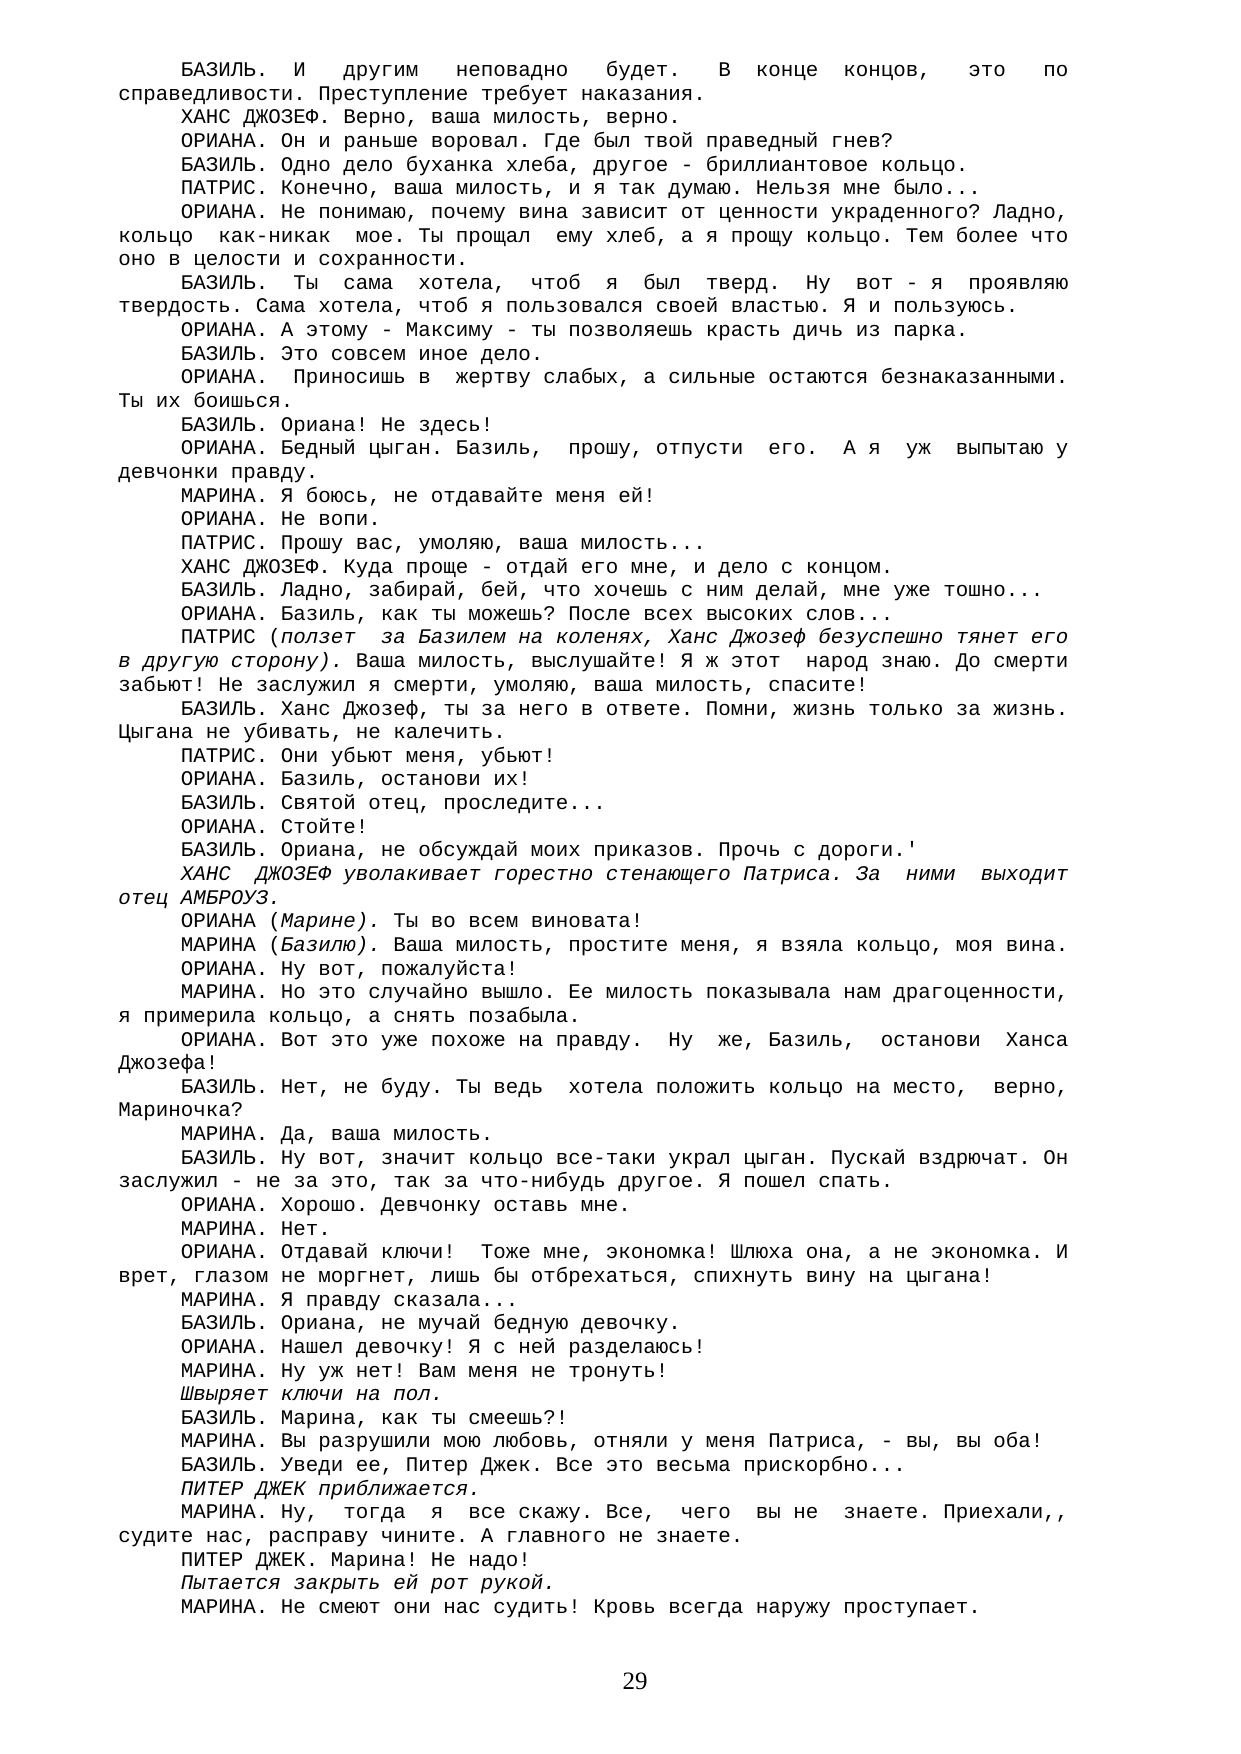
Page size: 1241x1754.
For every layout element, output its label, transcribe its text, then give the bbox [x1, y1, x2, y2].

text МАРИНА. Не смеют они нас судить! Кровь всегда наружу проступает. [118, 1596, 1152, 1620]
text БАЗИЛЬ. Марина, как ты смеешь?! [118, 1407, 1152, 1431]
text МАРИНА (Базилю). Ваша милость, простите меня, я взяла кольцо, моя вина. [118, 934, 1152, 958]
text ОРИАНА. Не вопи. [118, 508, 1152, 532]
text МАРИНА. Вы разрушили мою любовь, отняли у меня Патриса, - вы, вы оба! [118, 1431, 1152, 1454]
text МАРИНА. Я правду сказала... [118, 1289, 1152, 1312]
text судите нас, расправу чините. А главного не знаете. [118, 1525, 1152, 1549]
text отец АМБРОУЗ. [118, 887, 1152, 910]
text врет, глазом не моргнет, лишь бы отбрехаться, спихнуть вину на цыгана! [118, 1265, 1152, 1289]
text ОРИАНА. Хорошо. Девчонку оставь мне. [118, 1194, 1152, 1218]
text Джозефа! [118, 1052, 1152, 1076]
text ОРИАНА. Базиль, останови их! [118, 768, 1152, 792]
text БАЗИЛЬ. Уведи ее, Питер Джек. Все это весьма прискорбно... [118, 1454, 1152, 1478]
text ПАТРИС. Прошу вас, умоляю, ваша милость... [118, 532, 1152, 556]
text БАЗИЛЬ. Нет, не буду. Ты ведь хотела положить кольцо на место, верно, [118, 1076, 1152, 1099]
text МАРИНА. Я боюсь, не отдавайте меня ей! [118, 485, 1152, 508]
text ПАТРИС. Конечно, ваша милость, и я так думаю. Нельзя мне было... [118, 177, 1152, 201]
text БАЗИЛЬ. Ориана, не мучай бедную девочку. [118, 1312, 1152, 1336]
text МАРИНА. Ну уж нет! Вам меня не тронуть! [118, 1359, 1152, 1383]
text ОРИАНА. Вот это уже похоже на правду. Ну же, Базиль, останови Ханса [118, 1028, 1152, 1052]
text БАЗИЛЬ. Ханс Джозеф, ты за него в ответе. Помни, жизнь только за жизнь. [118, 697, 1152, 721]
text ХАНС ДЖОЗЕФ уволакивает горестно стенающего Патриса. За ними выходит [118, 863, 1152, 887]
text МАРИНА. Ну, тогда я все скажу. Все, чего вы не знаете. Приехали,, [118, 1501, 1152, 1525]
text Мариночка? [118, 1099, 1152, 1123]
text ХАНС ДЖОЗЕФ. Верно, ваша милость, верно. [118, 106, 1152, 130]
text ОРИАНА. Стойте! [118, 816, 1152, 839]
text ОРИАНА. Бедный цыган. Базиль, прошу, отпусти его. А я уж выпытаю у [118, 437, 1152, 461]
text Пытается закрыть ей рот рукой. [118, 1572, 1152, 1596]
text ОРИАНА. Нашел девочку! Я с ней разделаюсь! [118, 1336, 1152, 1359]
text БАЗИЛЬ. Ну вот, значит кольцо все-таки украл цыган. Пускай вздрючат. Он [118, 1147, 1152, 1170]
text ОРИАНА (Марине). Ты во всем виновата! [118, 910, 1152, 934]
text БАЗИЛЬ. Ориана, не обсуждай моих приказов. Прочь с дороги.' [118, 839, 1152, 863]
text ПАТРИС (ползет за Базилем на коленях, Ханс Джозеф безуспешно тянет его [118, 627, 1152, 650]
text девчонки правду. [118, 461, 1152, 485]
text БАЗИЛЬ. Это совсем иное дело. [118, 343, 1152, 366]
text БАЗИЛЬ. Святой отец, проследите... [118, 792, 1152, 816]
text забьют! Не заслужил я смерти, умоляю, ваша милость, спасите! [118, 674, 1152, 697]
text оно в целости и сохранности. [118, 248, 1152, 272]
text Ты их боишься. [118, 390, 1152, 414]
text БАЗИЛЬ. И другим неповадно будет. В конце концов, это по [118, 59, 1152, 83]
text ОРИАНА. Базиль, как ты можешь? После всех высоких слов... [118, 603, 1152, 627]
text Швыряет ключи на пол. [118, 1383, 1152, 1407]
text ОРИАНА. Отдавай ключи! Тоже мне, экономка! Шлюха она, а не экономка. И [118, 1241, 1152, 1265]
text МАРИНА. Да, ваша милость. [118, 1123, 1152, 1147]
text ПИТЕР ДЖЕК. Марина! Не надо! [118, 1549, 1152, 1572]
text ПАТРИС. Они убьют меня, убьют! [118, 745, 1152, 768]
text я примерила кольцо, а снять позабыла. [118, 1005, 1152, 1028]
text МАРИНА. Но это случайно вышло. Ее милость показывала нам драгоценности, [118, 981, 1152, 1005]
text БАЗИЛЬ. Ориана! Не здесь! [118, 414, 1152, 437]
text Цыгана не убивать, не калечить. [118, 721, 1152, 745]
text МАРИНА. Нет. [118, 1218, 1152, 1241]
text ОРИАНА. Приносишь в жертву слабых, а сильные остаются безнаказанными. [118, 366, 1152, 390]
text в другую сторону). Ваша милость, выслушайте! Я ж этот народ знаю. До смерти [118, 650, 1152, 674]
text БАЗИЛЬ. Ты сама хотела, чтоб я был тверд. Ну вот - я проявляю [118, 272, 1152, 296]
text кольцо как-никак мое. Ты прощал ему хлеб, а я прощу кольцо. Тем более что [118, 224, 1152, 248]
text справедливости. Преступление требует наказания. [118, 83, 1152, 106]
text БАЗИЛЬ. Ладно, забирай, бей, что хочешь с ним делай, мне уже тошно... [118, 579, 1152, 603]
text ОРИАНА. Не понимаю, почему вина зависит от ценности украденного? Ладно, [118, 201, 1152, 224]
text ОРИАНА. А этому - Максиму - ты позволяешь красть дичь из парка. [118, 319, 1152, 343]
text БАЗИЛЬ. Одно дело буханка хлеба, другое - бриллиантовое кольцо. [118, 154, 1152, 177]
text заслужил - не за это, так за что-нибудь другое. Я пошел спать. [118, 1170, 1152, 1194]
text ПИТЕР ДЖЕК приближается. [118, 1478, 1152, 1501]
text ХАНС ДЖОЗЕФ. Куда проще - отдай его мне, и дело с концом. [118, 556, 1152, 579]
text ОРИАНА. Он и раньше воровал. Где был твой праведный гнев? [118, 130, 1152, 154]
text твердость. Сама хотела, чтоб я пользовался своей властью. Я и пользуюсь. [118, 296, 1152, 319]
text ОРИАНА. Ну вот, пожалуйста! [118, 958, 1152, 981]
